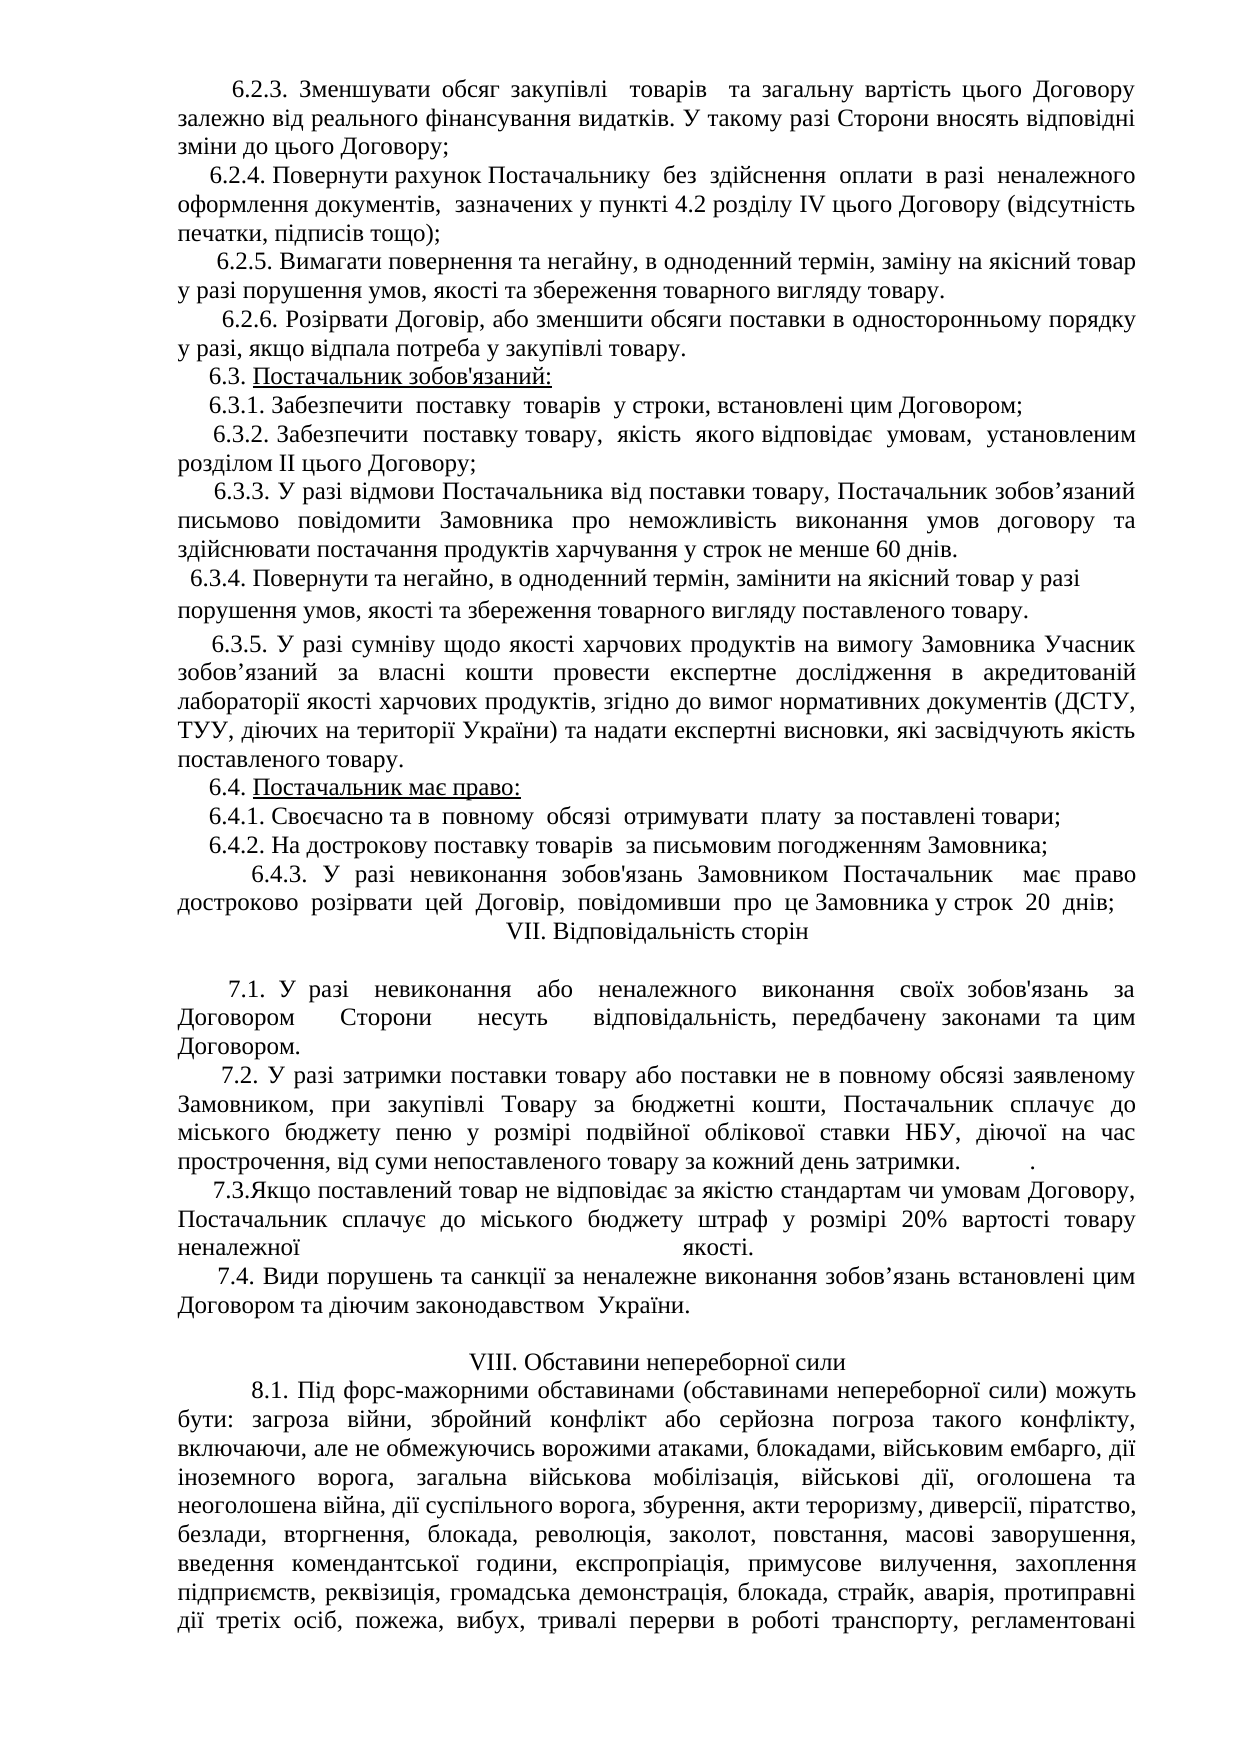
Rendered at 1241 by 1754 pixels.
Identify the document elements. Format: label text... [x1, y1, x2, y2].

text 6.3.1. Забезпечити поставку товарів у строки, встановлені цим Договором; [177, 390, 1137, 419]
text 6.4.1. Своєчасно та в повному обсязі отримувати плату за поставлені товари; [177, 801, 1137, 830]
text 6.3.4. Повернути та негайно, в одноденний термін, замінити на якісний товар у разі порушення умов, якості та збереження товарного вигляду поставленого товару. [177, 563, 1137, 624]
text 6.4.3. У разі невиконання зобов'язань Замовником Постачальник має право достроково розірвати цей Договір, повідомивши про це Замовника у строк 20 днів; [177, 859, 1137, 916]
text 6.3. Постачальник зобов'язаний: [177, 361, 1137, 390]
text 6.3.5. У разі сумніву щодо якості харчових продуктів на вимогу Замовника Учасник зобов’язаний за власні кошти провести експертне дослідження в акредитованій лабораторії якості харчових продуктів, згідно до вимог нормативних документів (ДСТУ, ТУУ, діючих на території України) та надати експертні висновки, які засвідчують якість поставленого товару. [177, 629, 1137, 772]
text 6.2.3. Зменшувати обсяг закупівлі товарів та загальну вартість цього Договору залежно від реального фінансування видатків. У такому разі Сторони вносять відповідні зміни до цього Договору; [177, 74, 1137, 160]
text 6.2.6. Розірвати Договір, або зменшити обсяги поставки в односторонньому порядку у разі, якщо відпала потреба у закупівлі товару. [177, 304, 1137, 361]
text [177, 1375, 1137, 1634]
text 6.4.2. На дострокову поставку товарів за письмовим погодженням Замовника; [177, 830, 1137, 859]
text 7.3.Якщо поставлений товар не відповідає за якістю стандартам чи умовам Договору, Постачальник сплачує до міського бюджету штраф у розмірі 20% вартості товару неналежної якості. 7.4. Види порушень та санкції за неналежне виконання зобов’язань встановлені цим Договором та діючим законодавством України. [177, 1175, 1137, 1319]
text 7.2. У разі затримки поставки товару або поставки не в повному обсязі заявленому Замовником, при закупівлі Товару за бюджетні кошти, Постачальник сплачує до міського бюджету пеню у розмірі подвійної облікової ставки НБУ, діючої на час прострочення, від суми непоставленого товару за кожний день затримки. . [177, 1060, 1137, 1175]
text VII. Відповідальність сторін [177, 916, 1137, 945]
text 6.3.2. Забезпечити поставку товару, якість якого відповідає умовам, установленим розділом II цього Договору; [177, 419, 1137, 476]
text 6.4. Постачальник має право: [177, 772, 1137, 801]
text 6.2.5. Вимагати повернення та негайну, в одноденний термін, заміну на якісний товар у разі порушення умов, якості та збереження товарного вигляду товару. [177, 246, 1137, 304]
text 7.1. У разі невиконання або неналежного виконання своїх зобов'язань за Договором Сторони несуть відповідальність, передбачену законами та цим Договором. [177, 974, 1137, 1060]
text 6.2.4. Повернути рахунок Постачальнику без здійснення оплати в разі неналежного оформлення документів, зазначених у пункті 4.2 розділу IV цього Договору (відсутність печатки, підписів тощо); [177, 160, 1137, 246]
text 6.3.3. У разі відмови Постачальника від поставки товару, Постачальник зобов’язаний письмово повідомити Замовника про неможливість виконання умов договору та здійснювати постачання продуктів харчування у строк не менше 60 днів. [177, 476, 1137, 563]
text VIII. Обставини непереборної сили [177, 1347, 1137, 1375]
